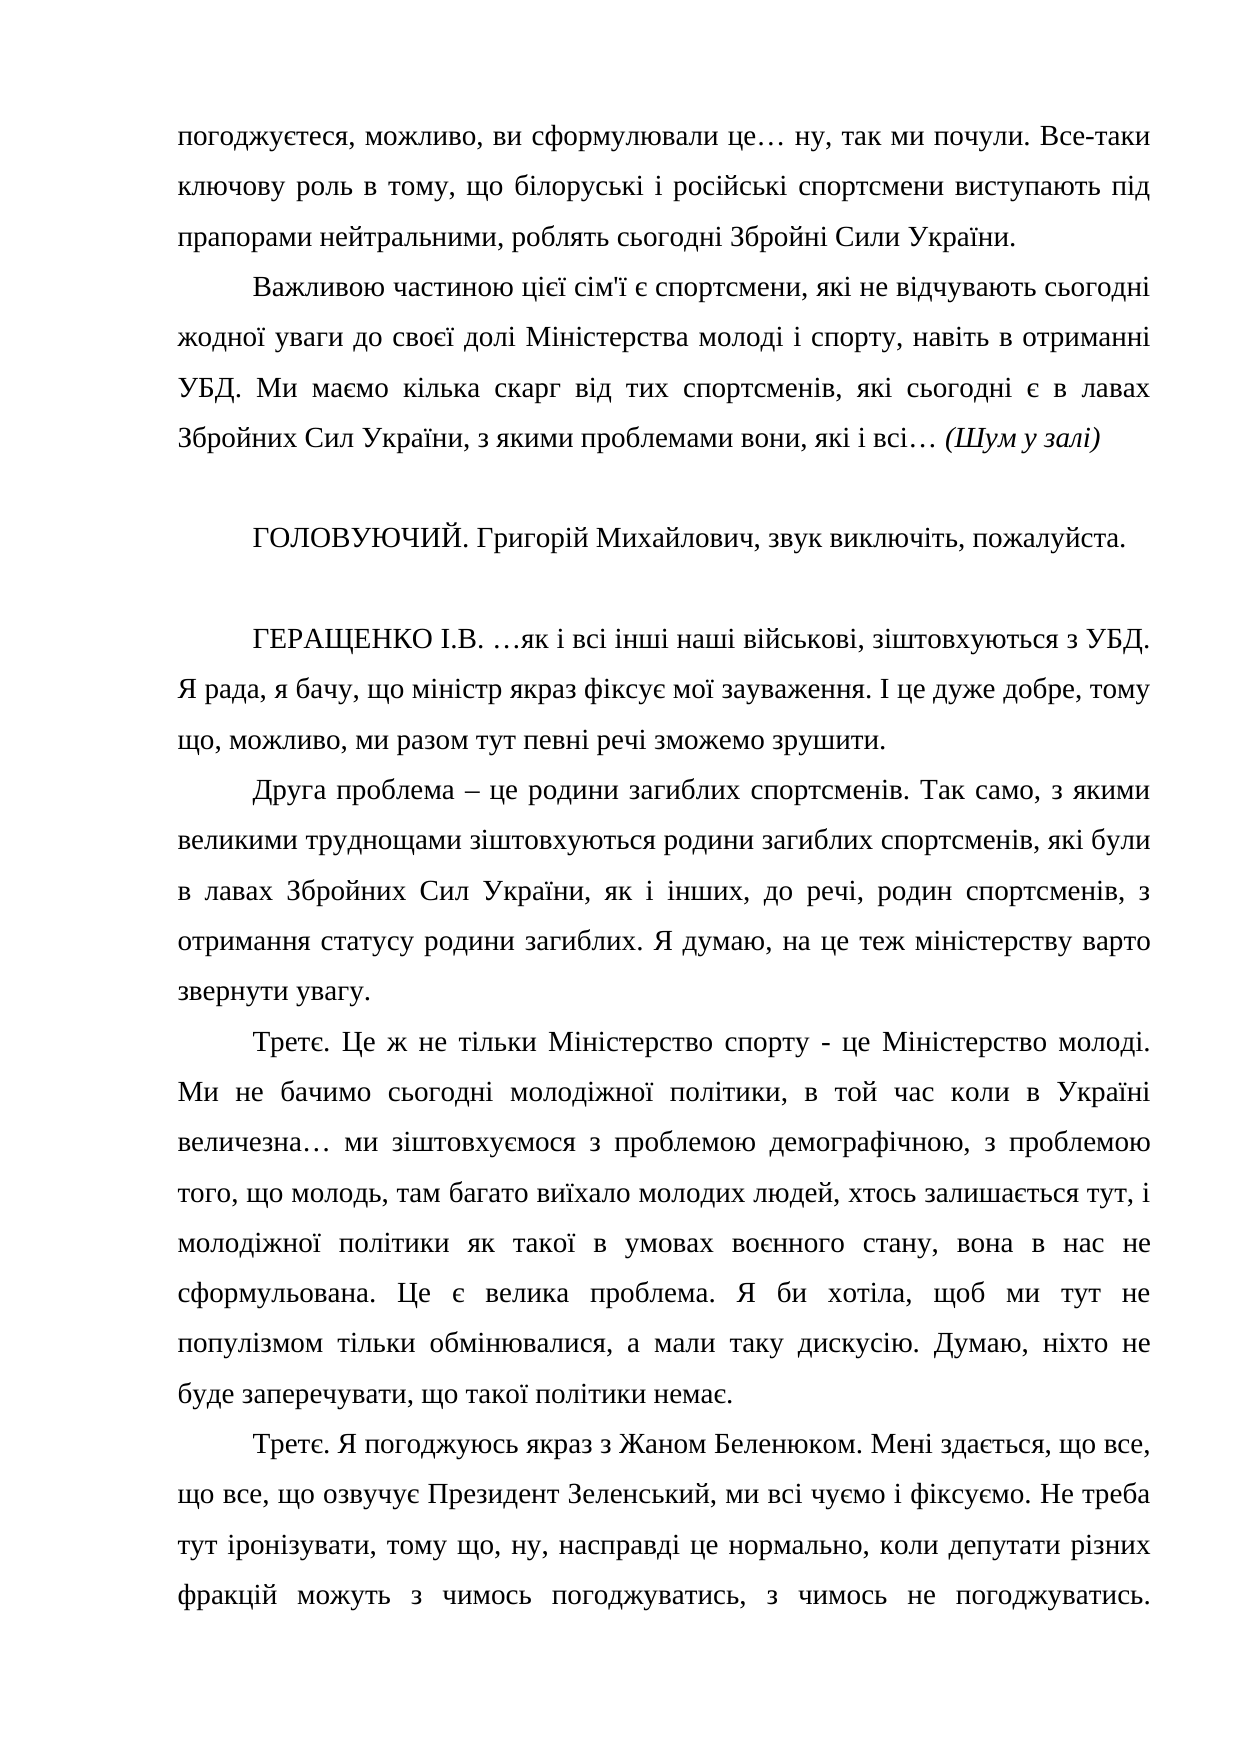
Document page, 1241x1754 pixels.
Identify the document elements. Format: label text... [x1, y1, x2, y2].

text Важливою частиною цієї сім'ї є спортсмени, які не відчувають сьогодні жодної уваги до своєї долі Міністерства молоді і спорту, навіть в отриманні УБД. Ми маємо кілька скарг від тих спортсменів, які сьогодні є в лавах Збройних Сил України, з якими проблемами вони, які і всі… (Шум у залі) [177, 269, 1152, 453]
text ГОЛОВУЮЧИЙ. Григорій Михайлович, звук виключіть, пожалуйста. [177, 521, 1152, 554]
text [177, 1426, 1152, 1611]
text Друга проблема – це родини загиблих спортсменів. Так само, з якими великими труднощами зіштовхуються родини загиблих спортсменів, які були в лавах Збройних Сил України, як і інших, до речі, родин спортсменів, з отримання статусу родини загиблих. Я думаю, на це теж міністерству варто звернути увагу. [177, 772, 1152, 1007]
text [177, 118, 1152, 252]
text ГЕРАЩЕНКО І.В. …як і всі інші наші військові, зіштовхуються з УБД. Я рада, я бачу, що міністр якраз фіксує мої зауваження. І це дуже добре, тому що, можливо, ми разом тут певні речі зможемо зрушити. [177, 621, 1152, 755]
text Третє. Це ж не тільки Міністерство спорту - це Міністерство молоді. Ми не бачимо сьогодні молодіжної політики, в той час коли в Україні величезна… ми зіштовхуємося з проблемою демографічною, з проблемою того, що молодь, там багато виїхало молодих людей, хтось залишається тут, і молодіжної політики як такої в умовах воєнного стану, вона в нас не сформульована. Це є велика проблема. Я би хотіла, щоб ми тут не популізмом тільки обмінювалися, а мали таку дискусію. Думаю, ніхто не буде заперечувати, що такої політики немає. [177, 1024, 1152, 1409]
